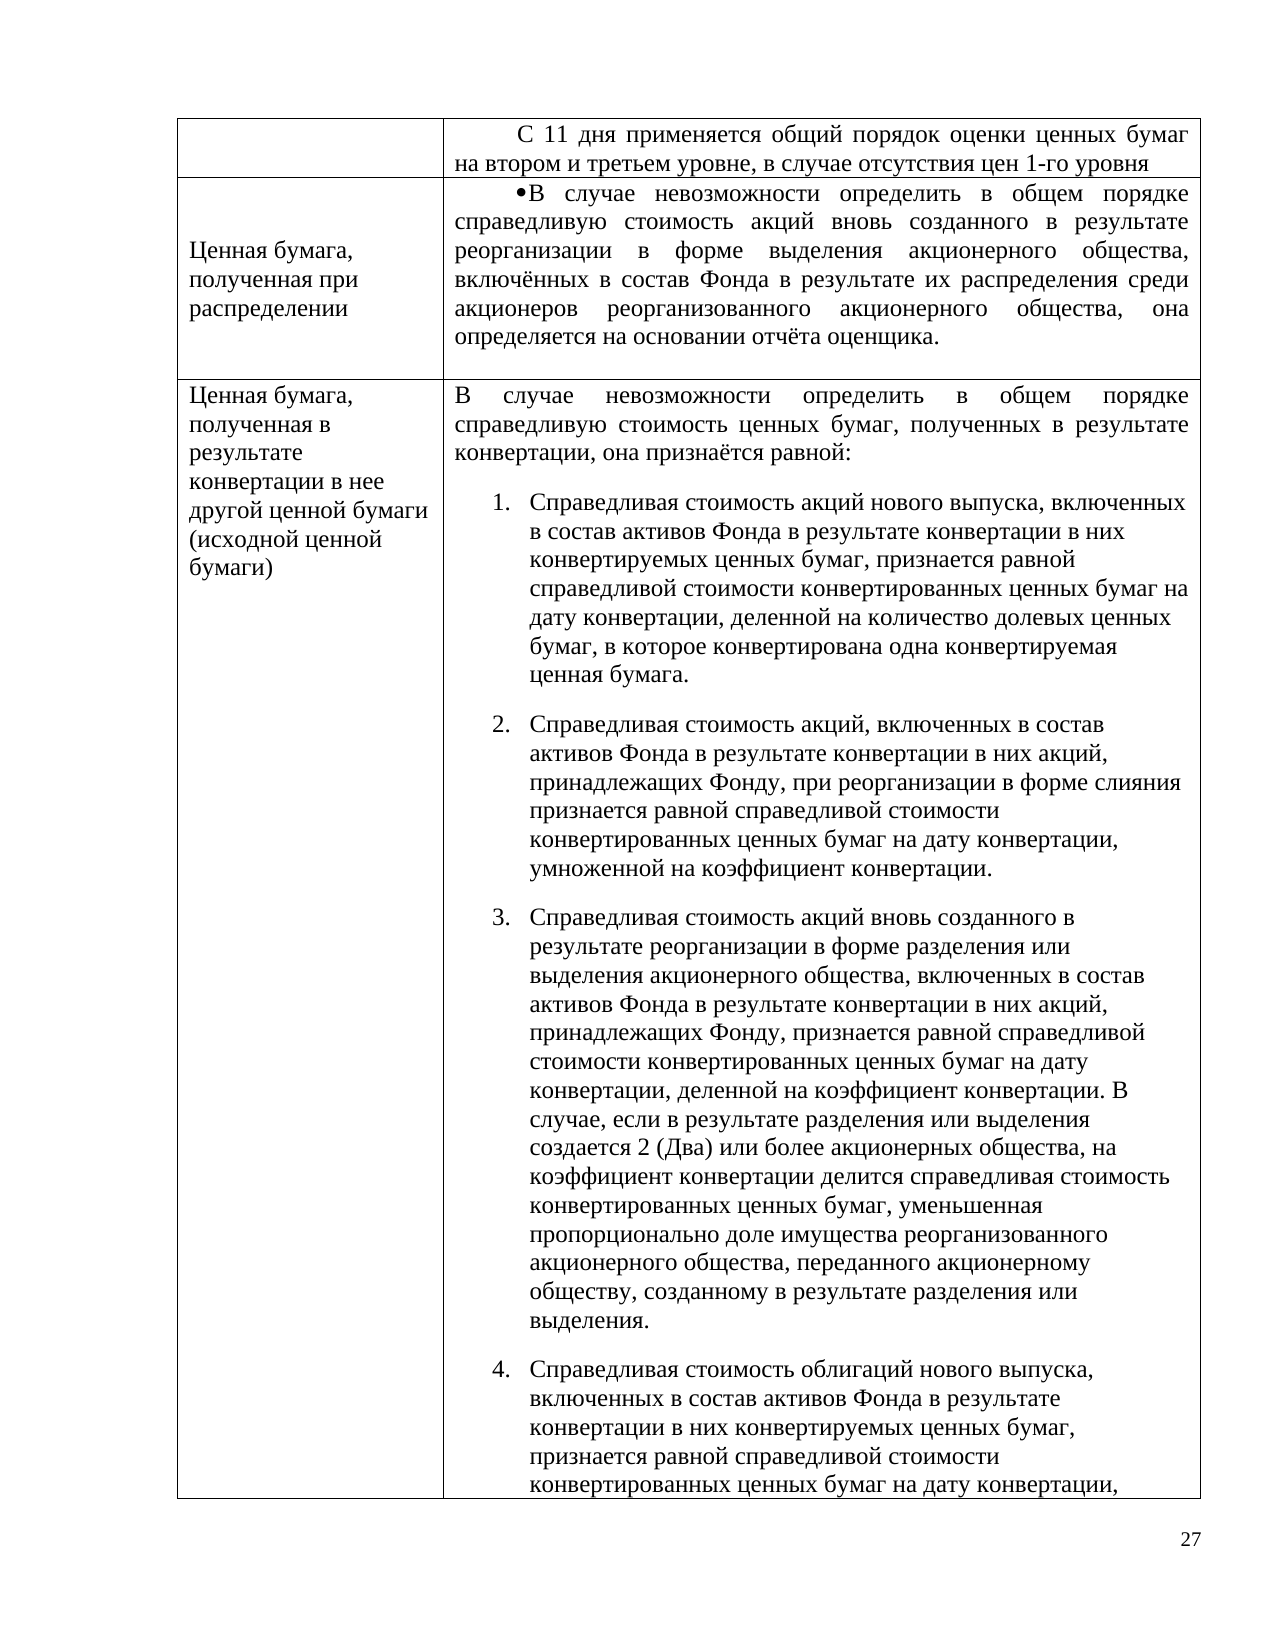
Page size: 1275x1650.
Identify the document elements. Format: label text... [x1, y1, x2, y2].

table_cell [444, 380, 1200, 1498]
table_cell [444, 119, 1200, 177]
table_cell Ценная бумага, полученная при распределении [178, 178, 443, 379]
table_cell В случае невозможности определить в общем порядке справедливую стоимость акций вновь созданного в результате реорганизации в форме выделения акционерного общества, включённых в состав Фонда в результате их распределения среди акционеров реорганизованного акционерного общества, она определяется на основании отчёта оценщика. [444, 178, 1200, 379]
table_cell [178, 380, 443, 1498]
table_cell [178, 119, 443, 177]
